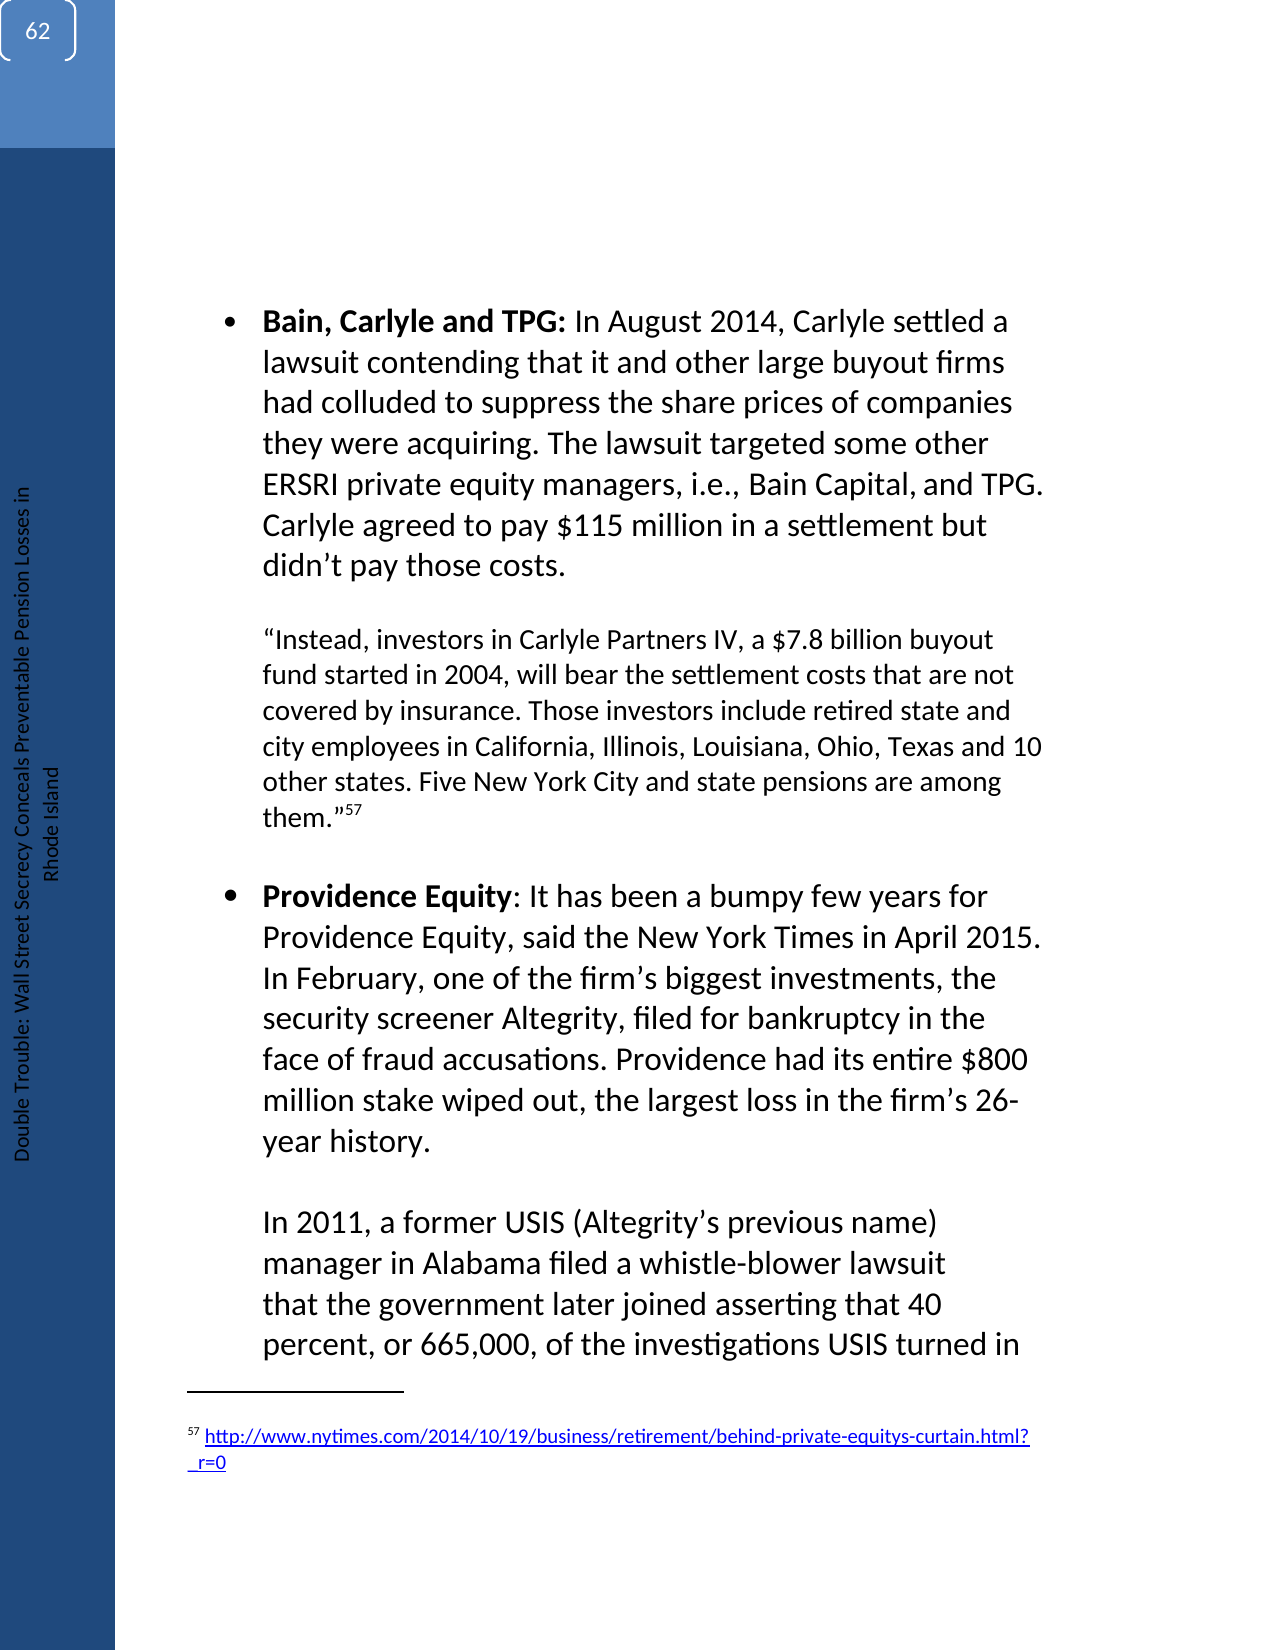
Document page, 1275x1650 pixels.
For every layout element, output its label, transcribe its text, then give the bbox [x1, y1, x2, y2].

list Bain, Carlyle and TPG: In August 2014, Carlyle settled a lawsuit contending that it and other large buyout firms had colluded to suppress the share prices of companies they were acquiring. The lawsuit targeted some other ERSRI private equity managers, i.e., Bain Capital, and TPG. Carlyle agreed to pay $115 million in a settlement but didn’t pay those costs. [567, 300, 1050, 585]
text “Instead, investors in Carlyle Partners IV, a $7.8 billion buyout fund started in 2004, will bear the settlement costs that are not covered by insurance. Those investors include retired state and city employees in California, Illinois, Louisiana, Ohio, Texas and 10 other states. Five New York City and state pensions are among them.” [345, 621, 1050, 834]
list Providence Equity: It has been a bumpy few years for Providence Equity, said the New York Times in April 2015. In February, one of the firm’s biggest investments, the security screener Altegrity, filed for bankruptcy in the face of fraud accusations. Providence had its entire $800 million stake wiped out, the largest loss in the firm’s 26-year history. [225, 875, 1050, 1160]
list Bain, Carlyle and TPG: In August 2014, Carlyle settled a lawsuit contending that it and other large buyout firms had colluded to suppress the share prices of companies they were acquiring. The lawsuit targeted some other ERSRI private equity managers, i.e., Bain Capital, and TPG. Carlyle agreed to pay $115 million in a settlement but didn’t pay those costs. [225, 300, 574, 585]
